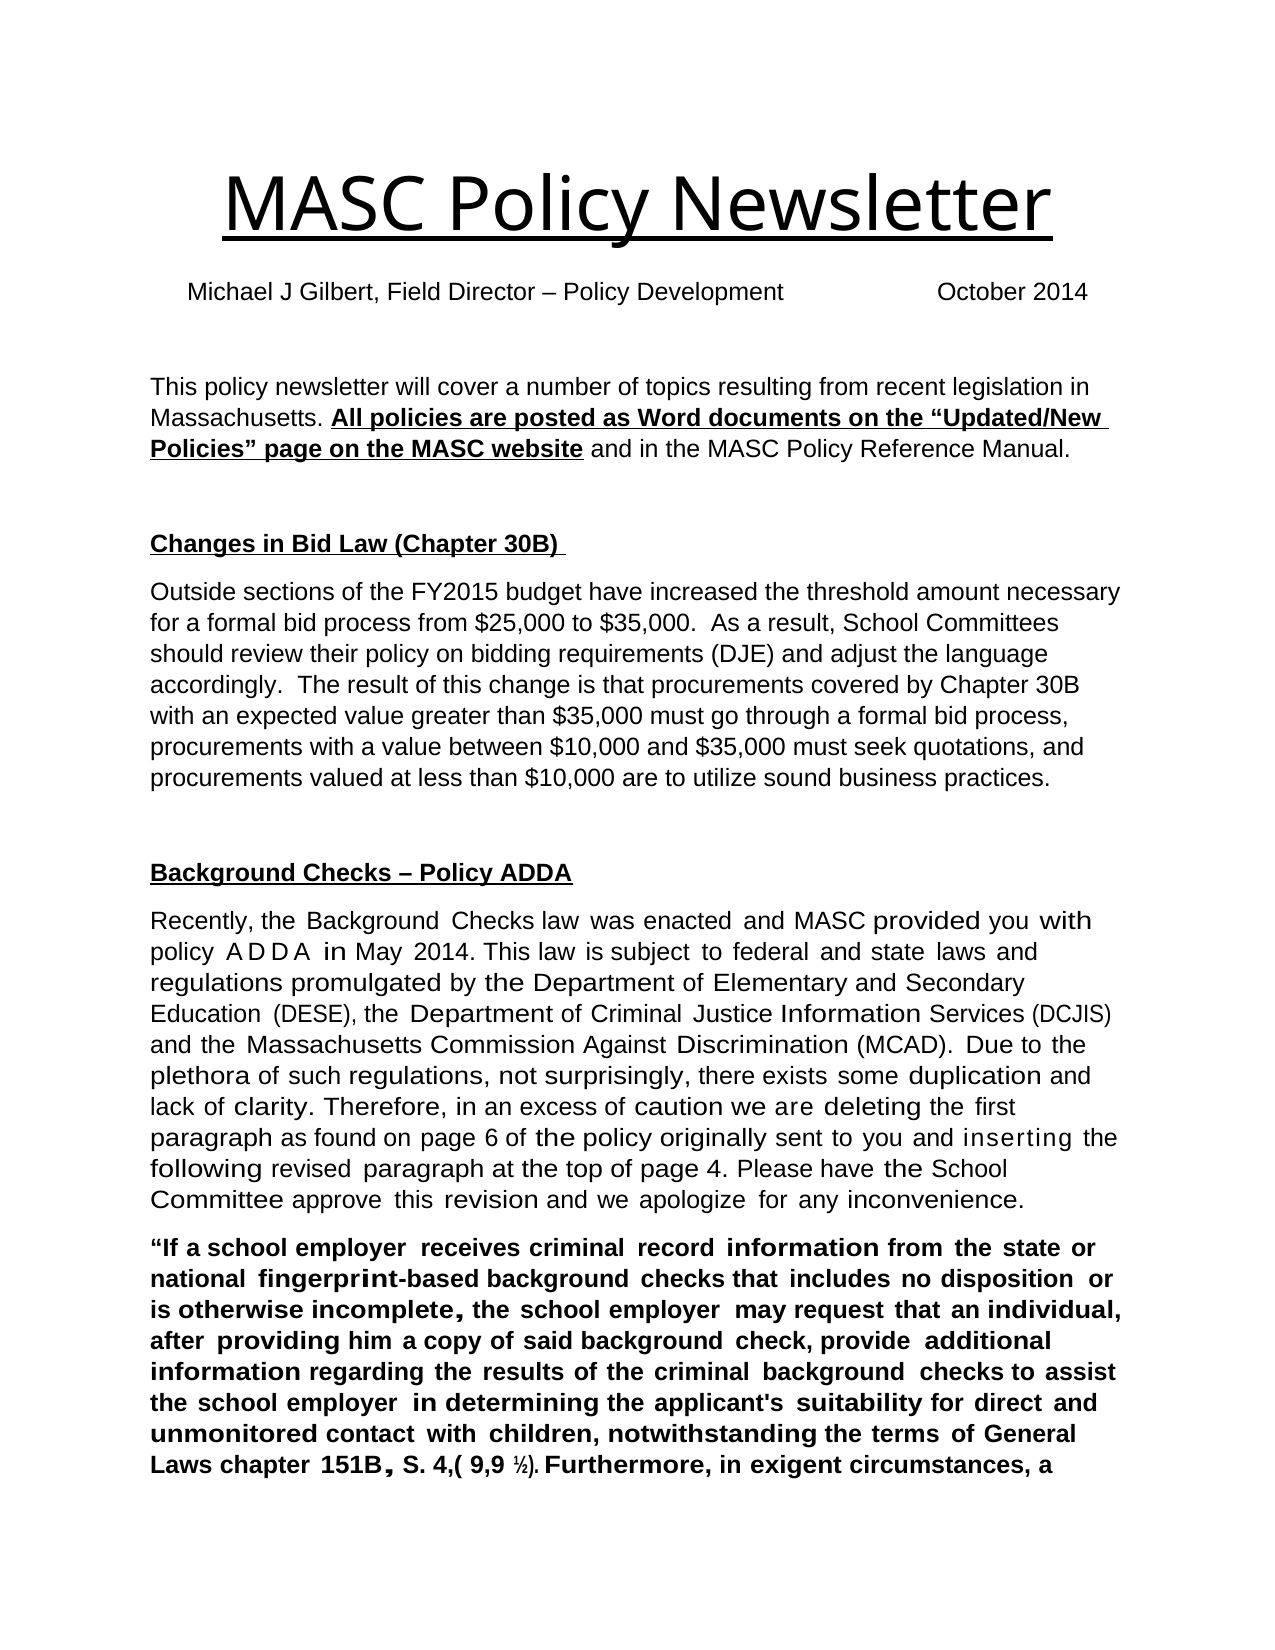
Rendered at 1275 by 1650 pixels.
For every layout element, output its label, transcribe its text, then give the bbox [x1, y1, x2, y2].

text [150, 1233, 1125, 1479]
text MASC Policy Newsletter [150, 150, 1125, 252]
text Michael J Gilbert, Field Director – Policy Development October 2014 [150, 277, 1125, 306]
text Outside sections of the FY2015 budget have increased the threshold amount necessary for a formal bid process from $25,000 to $35,000. As a result, School Committees should review their policy on bidding requirements (DJE) and adjust the language accordingly. The result of this change is that procurements covered by Chapter 30B with an expected value greater than $35,000 must go through a formal bid process, procurements with a value between $10,000 and $35,000 must seek quotations, and procurements valued at less than $10,000 are to utilize sound business practices. [150, 577, 1125, 792]
text Recently, the Background Checks law was enacted and MASC provided you with policy ADDA in May 2014. This law is subject to federal and state laws and regulations promulgated by the Department of Elementary and Secondary Education (DESE), the Department of Criminal Justice Information Services (DCJIS) and the Massachusetts Commission Against Discrimination (MCAD). Due to the plethora of such regulations, not surprisingly, there exists some duplication and lack of clarity. Therefore, in an excess of caution we are deleting the first paragraph as found on page 6 of the policy originally sent to you and inserting the following revised paragraph at the top of page 4. Please have the School Committee approve this revision and we apologize for any inconvenience. [150, 906, 1125, 1214]
text Background Checks – Policy ADDA [150, 858, 1125, 887]
text This policy newsletter will cover a number of topics resulting from recent legislation in Massachusetts. All policies are posted as Word documents on the “Updated/New Policies” page on the MASC website and in the MASC Policy Reference Manual. [150, 372, 1125, 462]
text Changes in Bid Law (Chapter 30B) [150, 529, 1125, 558]
